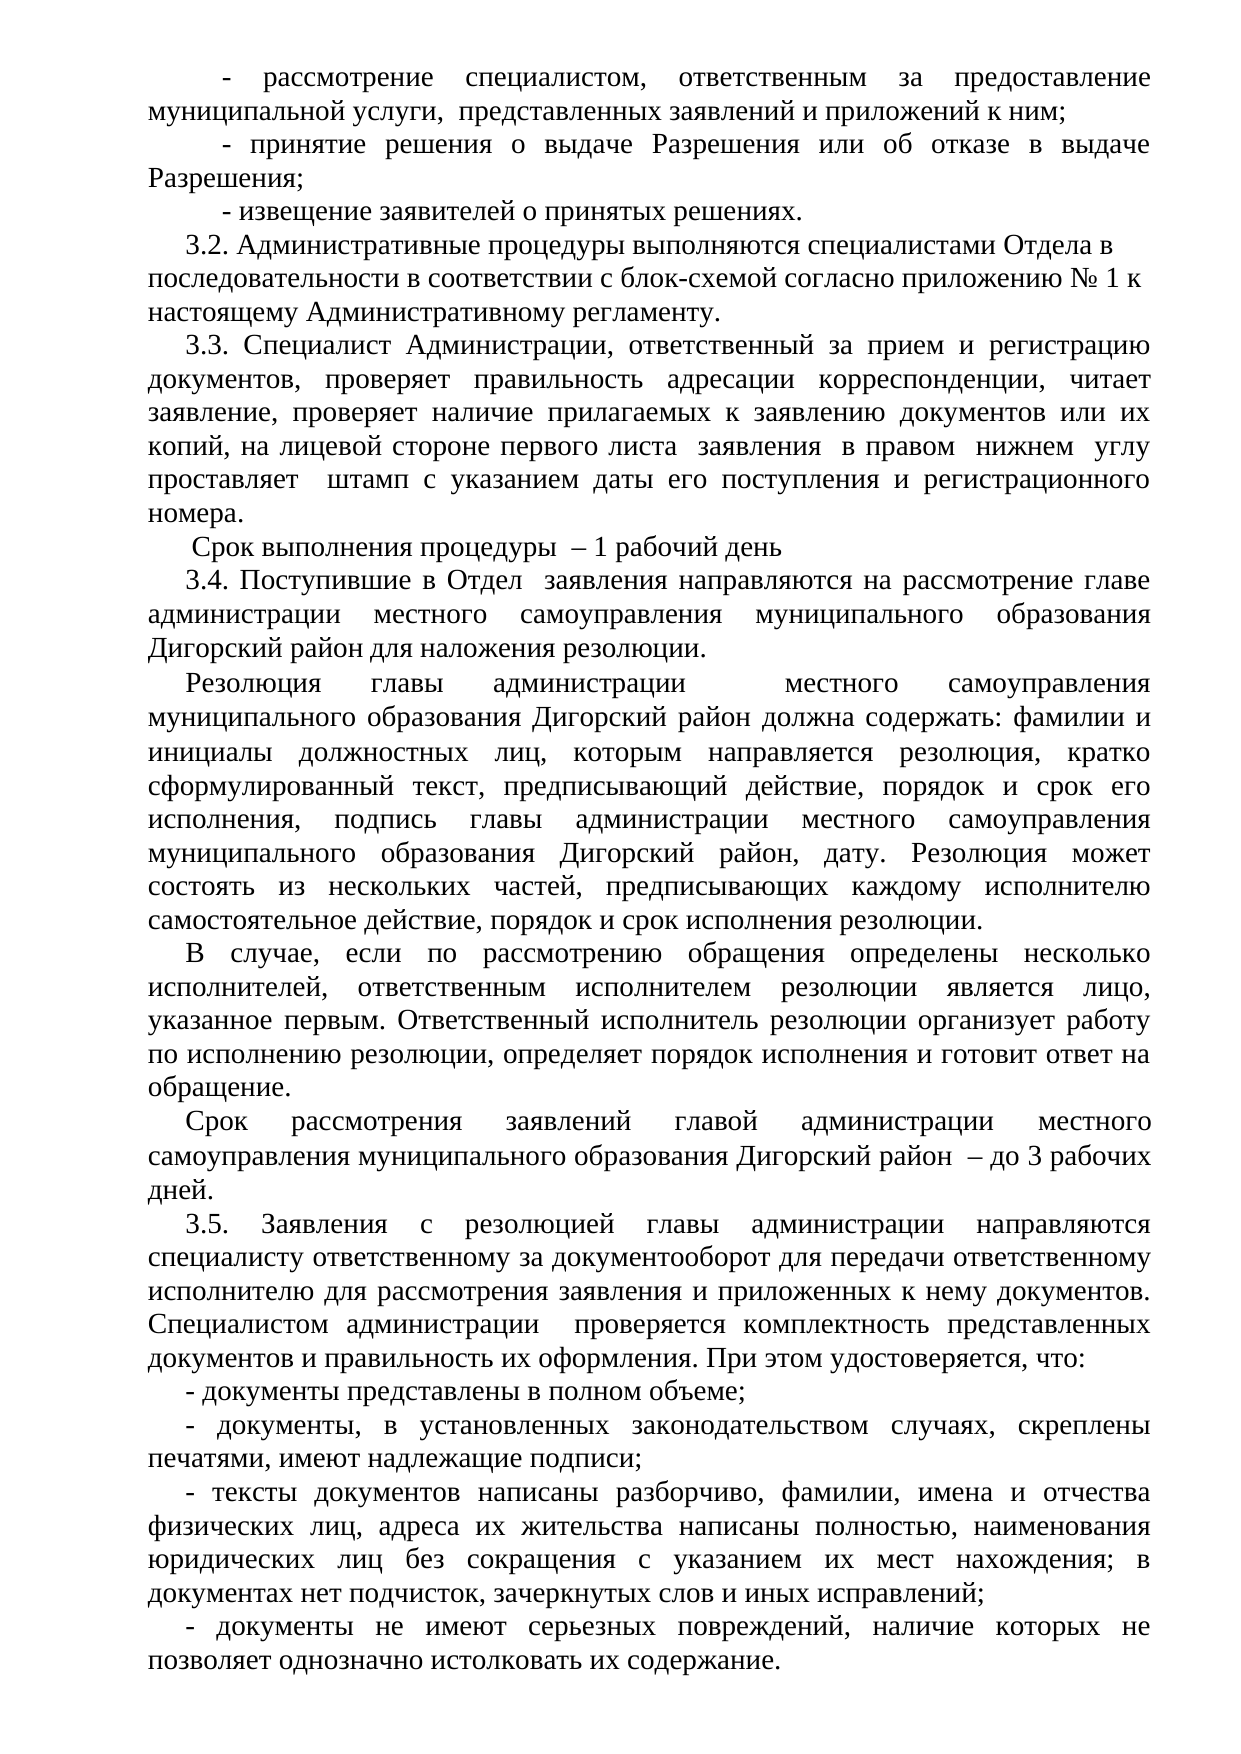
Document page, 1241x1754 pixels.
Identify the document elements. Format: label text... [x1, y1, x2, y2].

text Срок выполнения процедуры – 1 рабочий день [148, 529, 1152, 562]
text 3.4. Поступившие в Отдел заявления направляются на рассмотрение главе администрации местного самоуправления муниципального образования Дигорский район для наложения резолюции. [148, 562, 1152, 665]
text 3.5. Заявления с резолюцией главы администрации направляются специалисту ответственному за документооборот для передачи ответственному исполнителю для рассмотрения заявления и приложенных к нему документов. Специалистом администрации проверяется комплектность представленных документов и правильность их оформления. При этом удостоверяется, что: [148, 1206, 1152, 1373]
text - документы, в установленных законодательством случаях, скреплены печатями, имеют надлежащие подписи; [148, 1407, 1152, 1474]
text - тексты документов написаны разборчиво, фамилии, имена и отчества физических лиц, адреса их жительства написаны полностью, наименования юридических лиц без сокращения с указанием их мест нахождения; в документах нет подчисток, зачеркнутых слов и иных исправлений; [148, 1474, 1152, 1608]
text - документы не имеют серьезных повреждений, наличие которых не позволяет однозначно истолковать их содержание. [148, 1608, 1152, 1675]
text - принятие решения о выдаче Разрешения или об отказе в выдаче Разрешения; [148, 126, 1152, 193]
text - извещение заявителей о принятых решениях. [148, 193, 1152, 227]
text - рассмотрение специалистом, ответственным за предоставление муниципальной услуги, представленных заявлений и приложений к ним; [148, 59, 1152, 126]
text В случае, если по рассмотрению обращения определены несколько исполнителей, ответственным исполнителем резолюции является лицо, указанное первым. Ответственный исполнитель резолюции организует работу по исполнению резолюции, определяет порядок исполнения и готовит ответ на обращение. [148, 935, 1152, 1103]
text Резолюция главы администрации местного самоуправления муниципального образования Дигорский район должна содержать: фамилии и инициалы должностных лиц, которым направляется резолюция, кратко сформулированный текст, предписывающий действие, порядок и срок его исполнения, подпись главы администрации местного самоуправления муниципального образования Дигорский район, дату. Резолюция может состоять из нескольких частей, предписывающих каждому исполнителю самостоятельное действие, порядок и срок исполнения резолюции. [148, 665, 1152, 935]
text 3.3. Специалист Администрации, ответственный за прием и регистрацию документов, проверяет правильность адресации корреспонденции, читает заявление, проверяет наличие прилагаемых к заявлению документов или их копий, на лицевой стороне первого листа заявления в правом нижнем углу проставляет штамп с указанием даты его поступления и регистрационного номера. [148, 327, 1152, 529]
text - документы представлены в полном объеме; [148, 1373, 1152, 1407]
text 3.2. Административные процедуры выполняются специалистами Отдела в последовательности в соответствии с блок-схемой согласно приложению № 1 к настоящему Административному регламенту. [148, 227, 1152, 327]
text Срок рассмотрения заявлений главой администрации местного самоуправления муниципального образования Дигорский район – до 3 рабочих дней. [148, 1103, 1152, 1206]
